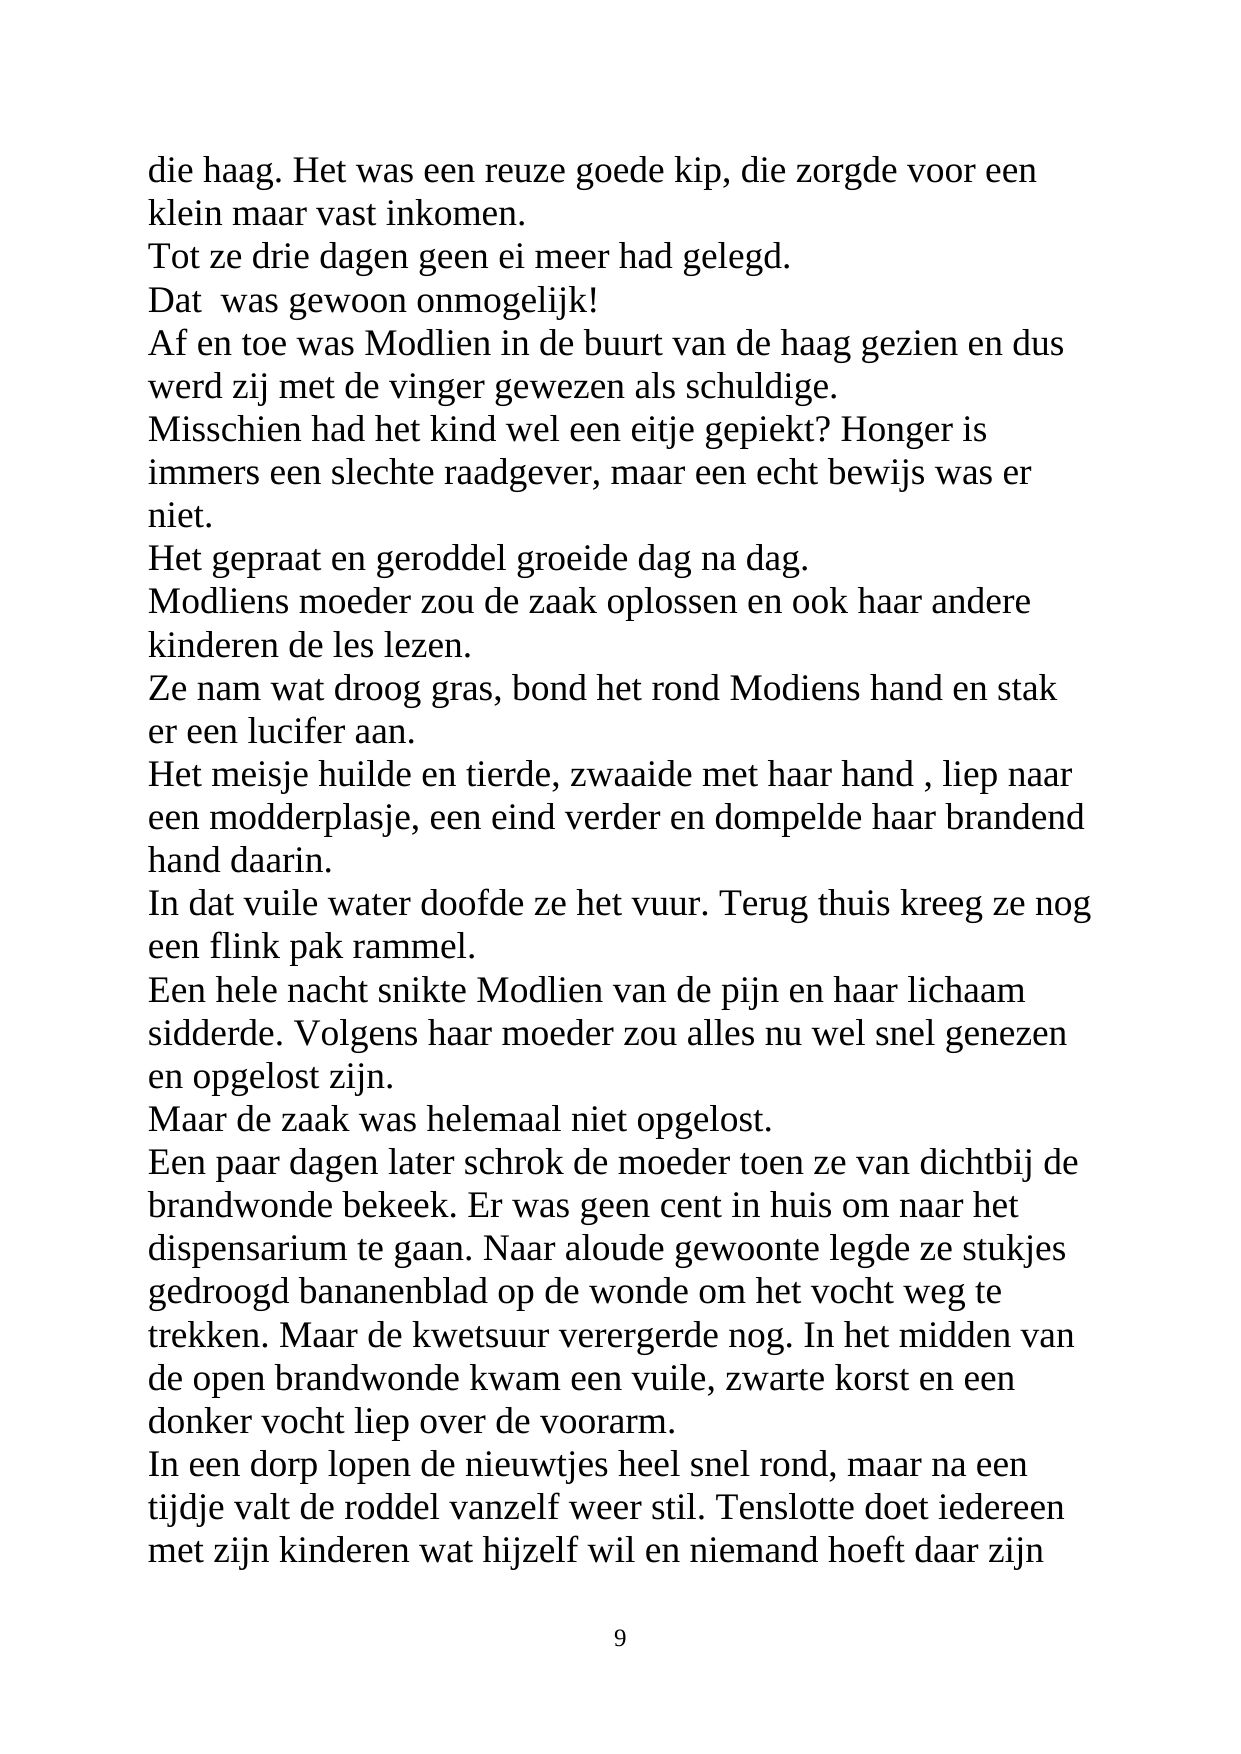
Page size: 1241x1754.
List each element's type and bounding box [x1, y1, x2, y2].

text [148, 148, 1093, 1571]
